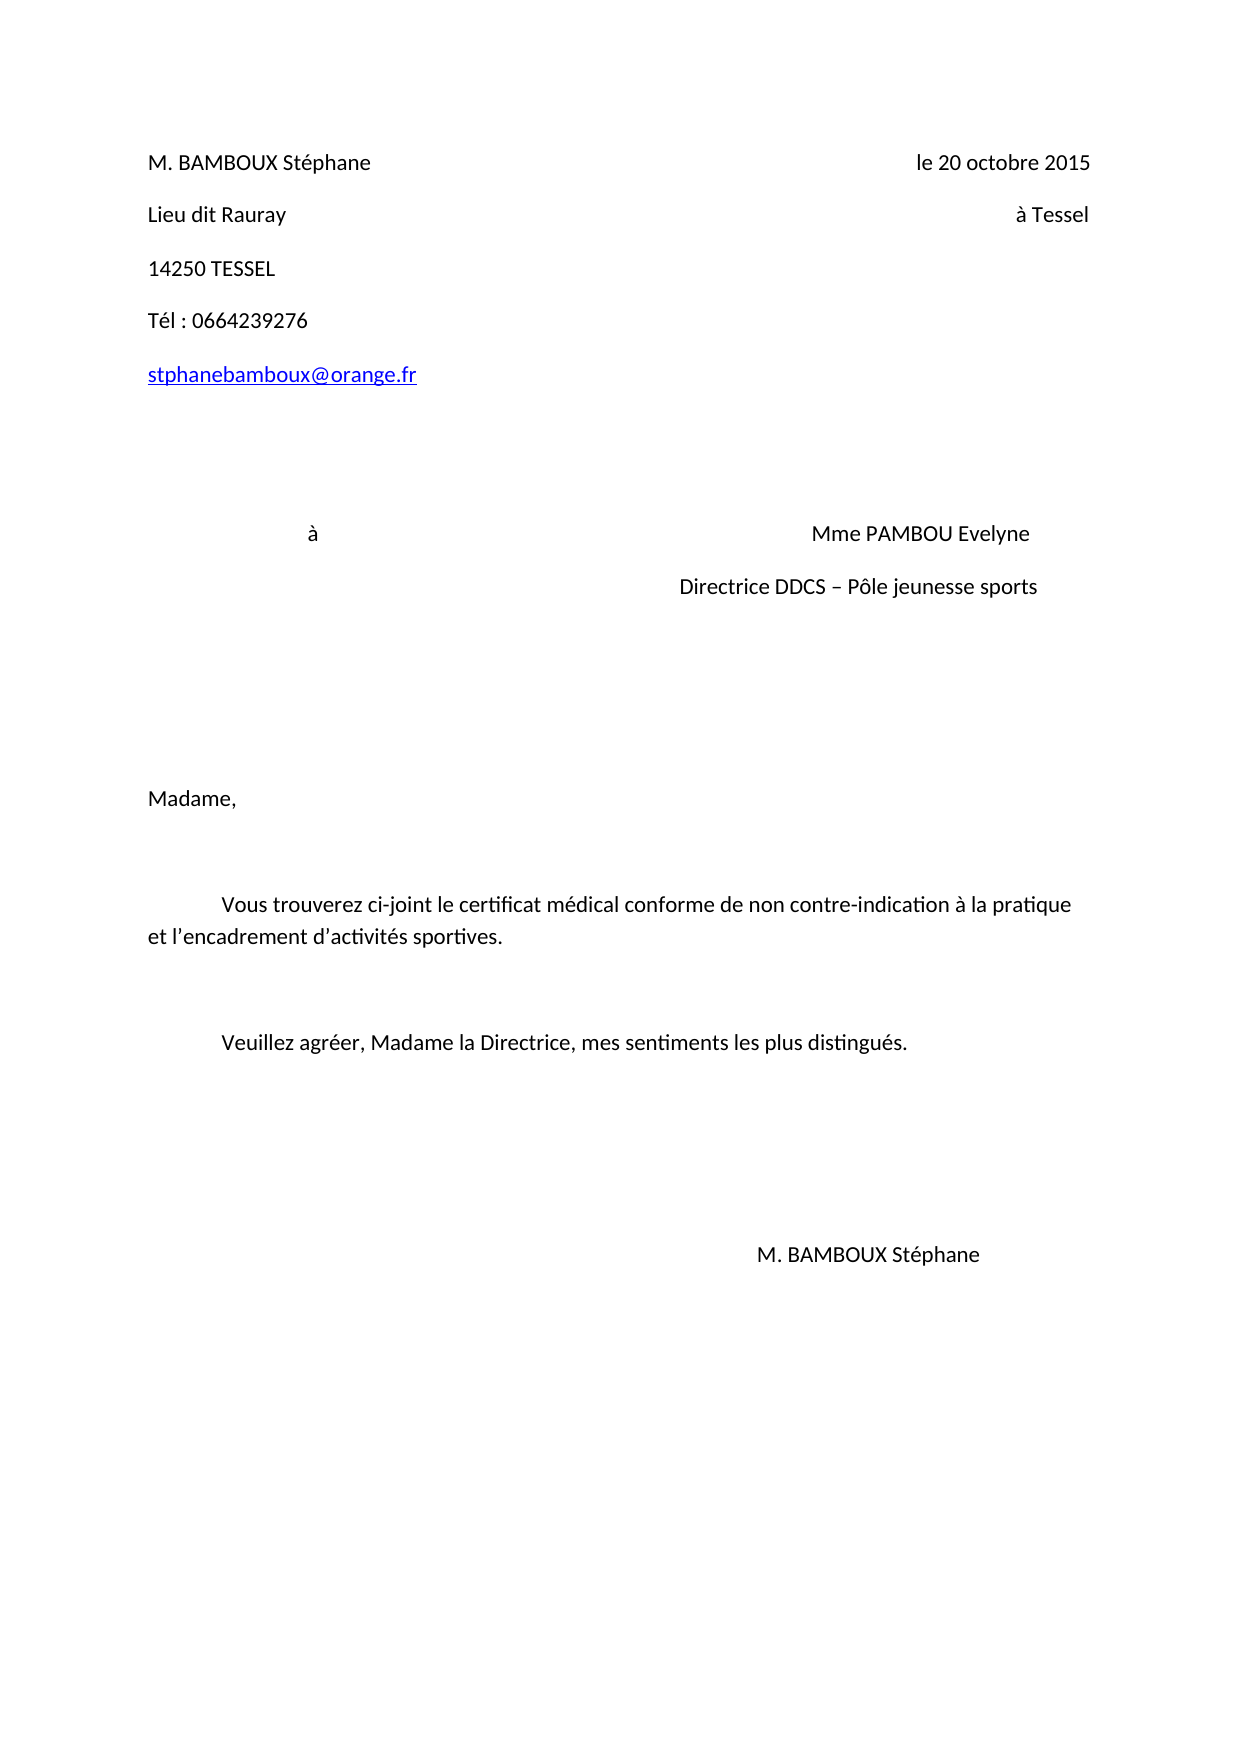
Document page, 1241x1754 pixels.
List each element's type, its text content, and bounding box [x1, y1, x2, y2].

text Directrice DDCS – Pôle jeunesse sports [148, 572, 1093, 600]
text M. BAMBOUX Stéphane [148, 1240, 1093, 1268]
text 14250 TESSEL [148, 254, 1093, 282]
text M. BAMBOUX Stéphane le 20 octobre 2015 [148, 148, 1093, 176]
text à Mme PAMBOU Evelyne [148, 519, 1093, 547]
text Tél : 0664239276 [148, 307, 1093, 335]
text Lieu dit Rauray à Tessel [148, 201, 1093, 229]
text Madame, [148, 784, 1093, 812]
text Veuillez agréer, Madame la Directrice, mes sentiments les plus distingués. [148, 1028, 1093, 1056]
text stphanebamboux@orange.fr [148, 360, 1093, 388]
text Vous trouverez ci-joint le certificat médical conforme de non contre-indication à la pratique et l’encadrement d’activités sportives. [148, 890, 1093, 950]
